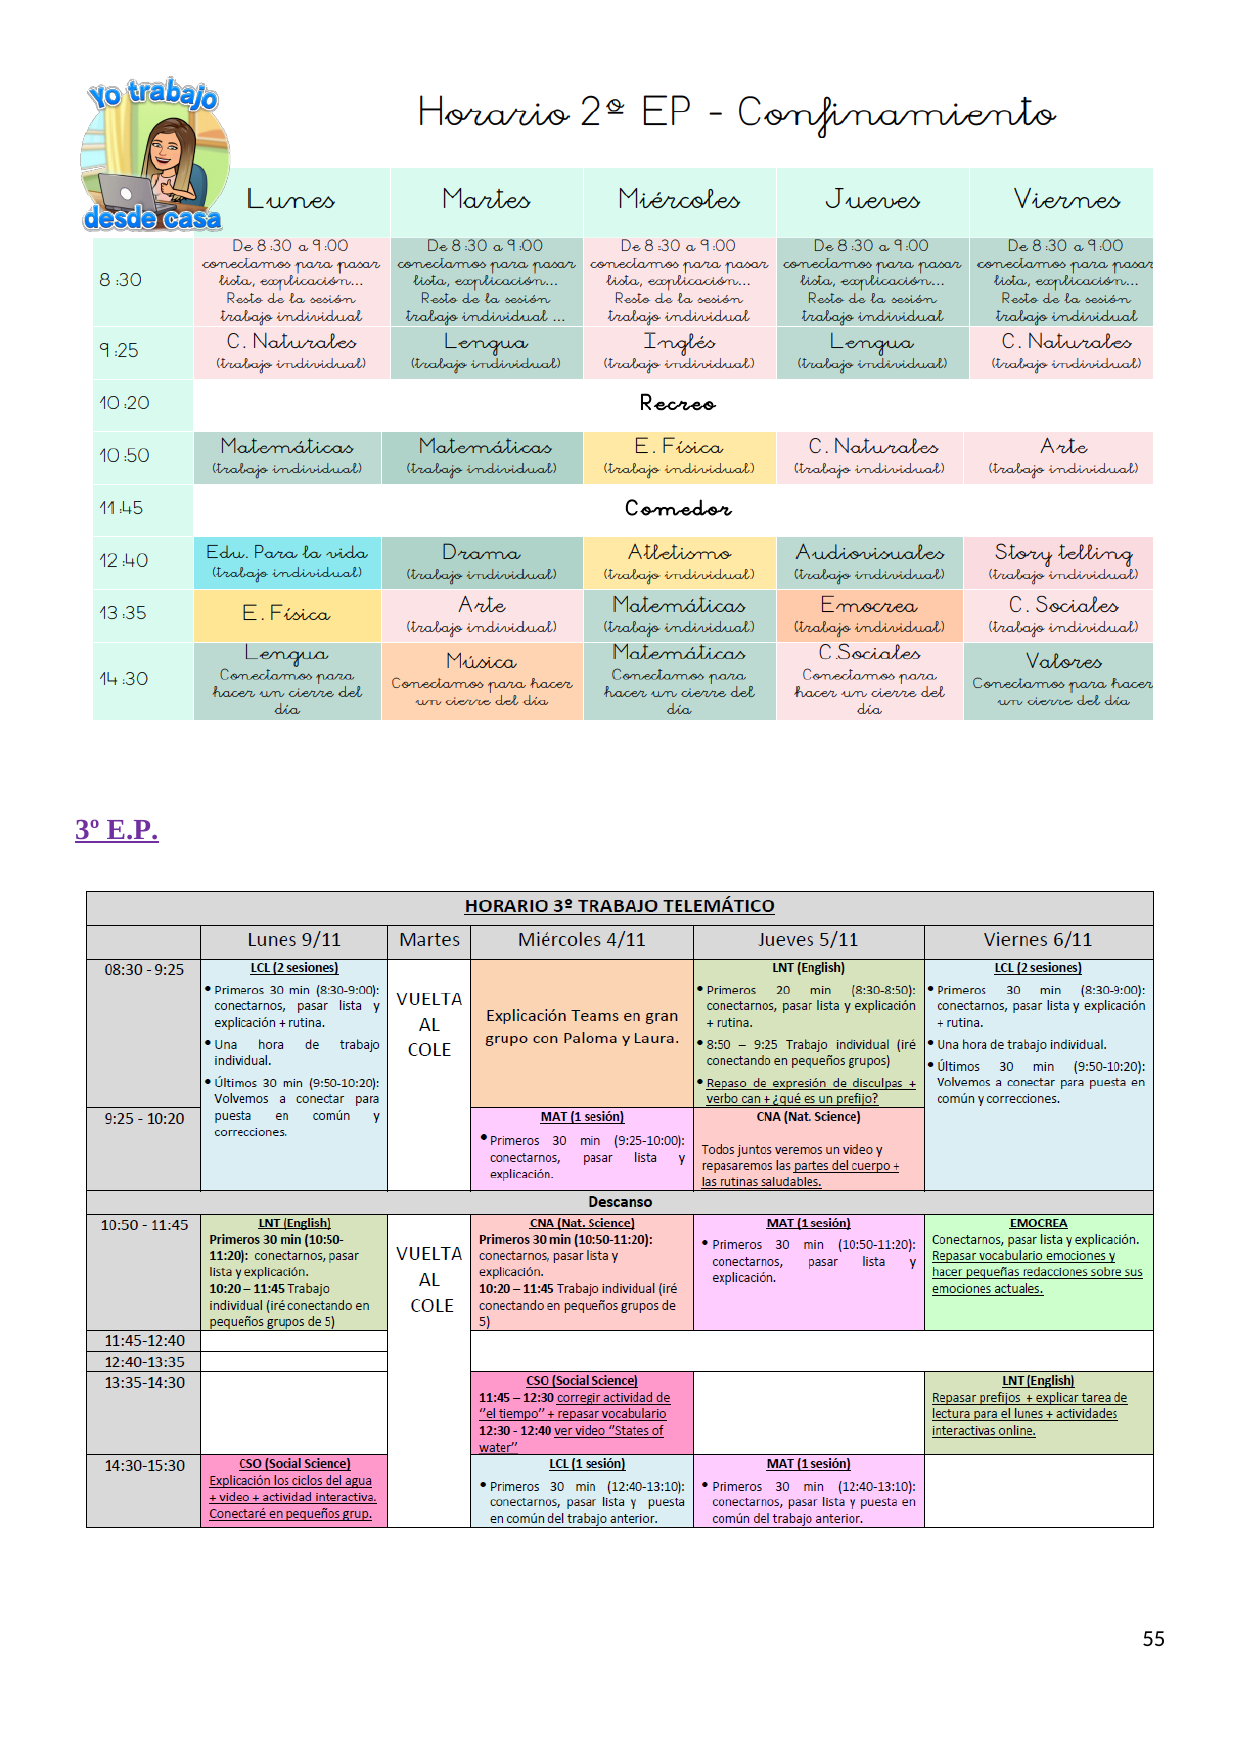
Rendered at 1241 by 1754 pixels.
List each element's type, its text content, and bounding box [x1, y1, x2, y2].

picture [75, 75, 1167, 724]
text 3º E.P. [75, 812, 1165, 845]
picture [75, 873, 1166, 1541]
